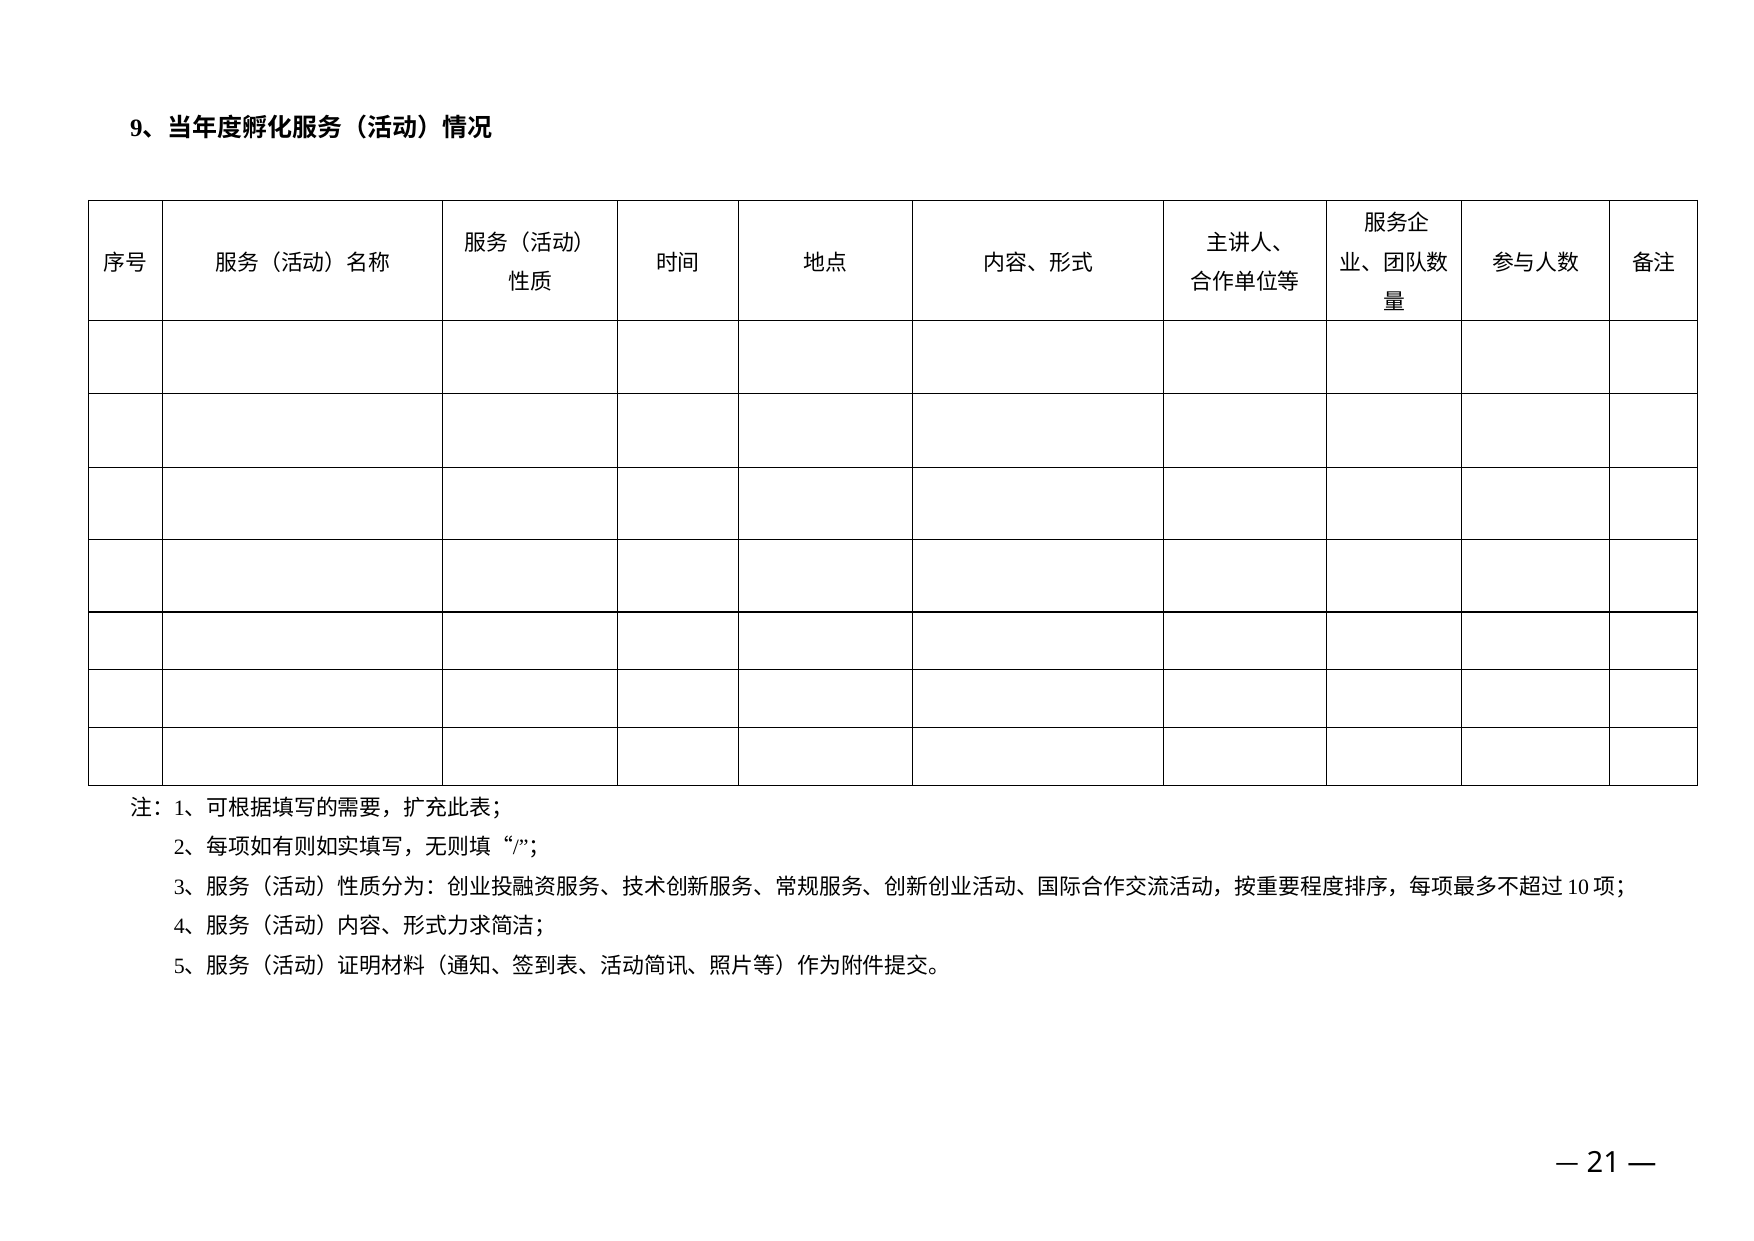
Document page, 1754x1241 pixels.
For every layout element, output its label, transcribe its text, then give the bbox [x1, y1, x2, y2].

table_cell [163, 540, 442, 611]
text 3、服务（活动）性质分为：创业投融资服务、技术创新服务、常规服务、创新创业活动、国际合作交流活动，按重要程度排序，每项最多不超过10项； [130, 865, 1656, 904]
table_cell [1610, 728, 1697, 784]
table_cell [1164, 468, 1326, 538]
table_cell [1164, 321, 1326, 393]
table_cell [913, 321, 1163, 393]
table_cell [443, 321, 617, 393]
table_cell [618, 728, 738, 784]
table_cell [1462, 321, 1609, 393]
table_cell [89, 468, 162, 538]
table_cell [443, 540, 617, 611]
table_cell [1610, 394, 1697, 467]
table_cell [1164, 613, 1326, 669]
table_cell [618, 613, 738, 669]
table_cell [443, 670, 617, 727]
table_cell [739, 321, 912, 393]
table_cell [1164, 394, 1326, 467]
table_cell [163, 321, 442, 393]
table_cell [618, 540, 738, 611]
table_cell [89, 394, 162, 467]
table_cell [89, 728, 162, 784]
table_header 主讲人、 合作单位等 [1164, 201, 1326, 320]
table_cell [618, 670, 738, 727]
table_cell [163, 394, 442, 467]
table_cell [618, 394, 738, 467]
table_cell [1610, 321, 1697, 393]
table_cell [1327, 613, 1461, 669]
table_cell [1327, 394, 1461, 467]
table_cell [913, 540, 1163, 611]
table_cell [913, 394, 1163, 467]
table_cell [1462, 540, 1609, 611]
table_cell [618, 321, 738, 393]
table_cell [1462, 468, 1609, 538]
table_header 服务（活动）名称 [163, 201, 442, 320]
table_cell [739, 728, 912, 784]
table_cell [739, 394, 912, 467]
table_cell [89, 321, 162, 393]
table_header 参与人数 [1462, 201, 1609, 320]
table_header 地点 [739, 201, 912, 320]
table_cell [163, 613, 442, 669]
table_cell [1164, 670, 1326, 727]
text 5、服务（活动）证明材料（通知、签到表、活动简讯、照片等）作为附件提交。 [130, 944, 1656, 984]
table_header 服务企业、团队数量 [1327, 201, 1461, 320]
table_cell [1327, 670, 1461, 727]
table_cell [163, 468, 442, 538]
table_header 备注 [1610, 201, 1697, 320]
table_cell [1610, 468, 1697, 538]
table_cell [443, 613, 617, 669]
table_cell [89, 670, 162, 727]
table_header 序号 [89, 201, 162, 320]
table_cell [163, 670, 442, 727]
table_header 服务（活动） 性质 [443, 201, 617, 320]
table_cell [1327, 728, 1461, 784]
text 2、每项如有则如实填写，无则填“/”； [130, 825, 1656, 865]
table_header 内容、形式 [913, 201, 1163, 320]
table_cell [913, 670, 1163, 727]
table_cell [1610, 670, 1697, 727]
table_cell [1164, 728, 1326, 784]
table_cell [1164, 540, 1326, 611]
text 9、当年度孵化服务（活动）情况 [130, 106, 1656, 146]
table_cell [913, 468, 1163, 538]
table_cell [443, 468, 617, 538]
table_cell [739, 613, 912, 669]
table_cell [1462, 728, 1609, 784]
table_cell [1327, 321, 1461, 393]
table_header 时间 [618, 201, 738, 320]
table_cell [1462, 394, 1609, 467]
table_cell [89, 540, 162, 611]
table_cell [1327, 540, 1461, 611]
table_cell [443, 394, 617, 467]
table_cell [913, 613, 1163, 669]
table_cell [913, 728, 1163, 784]
table_cell [739, 540, 912, 611]
table_cell [739, 468, 912, 538]
table_cell [89, 613, 162, 669]
table_cell [618, 468, 738, 538]
table_cell [739, 670, 912, 727]
table_cell [163, 728, 442, 784]
table_cell [1610, 540, 1697, 611]
table_cell [1462, 613, 1609, 669]
text 4、服务（活动）内容、形式力求简洁； [130, 904, 1656, 944]
table_cell [1462, 670, 1609, 727]
text 注：1、可根据填写的需要，扩充此表； [130, 786, 1656, 825]
table_cell [1610, 613, 1697, 669]
table_cell [443, 728, 617, 784]
table_cell [1327, 468, 1461, 538]
